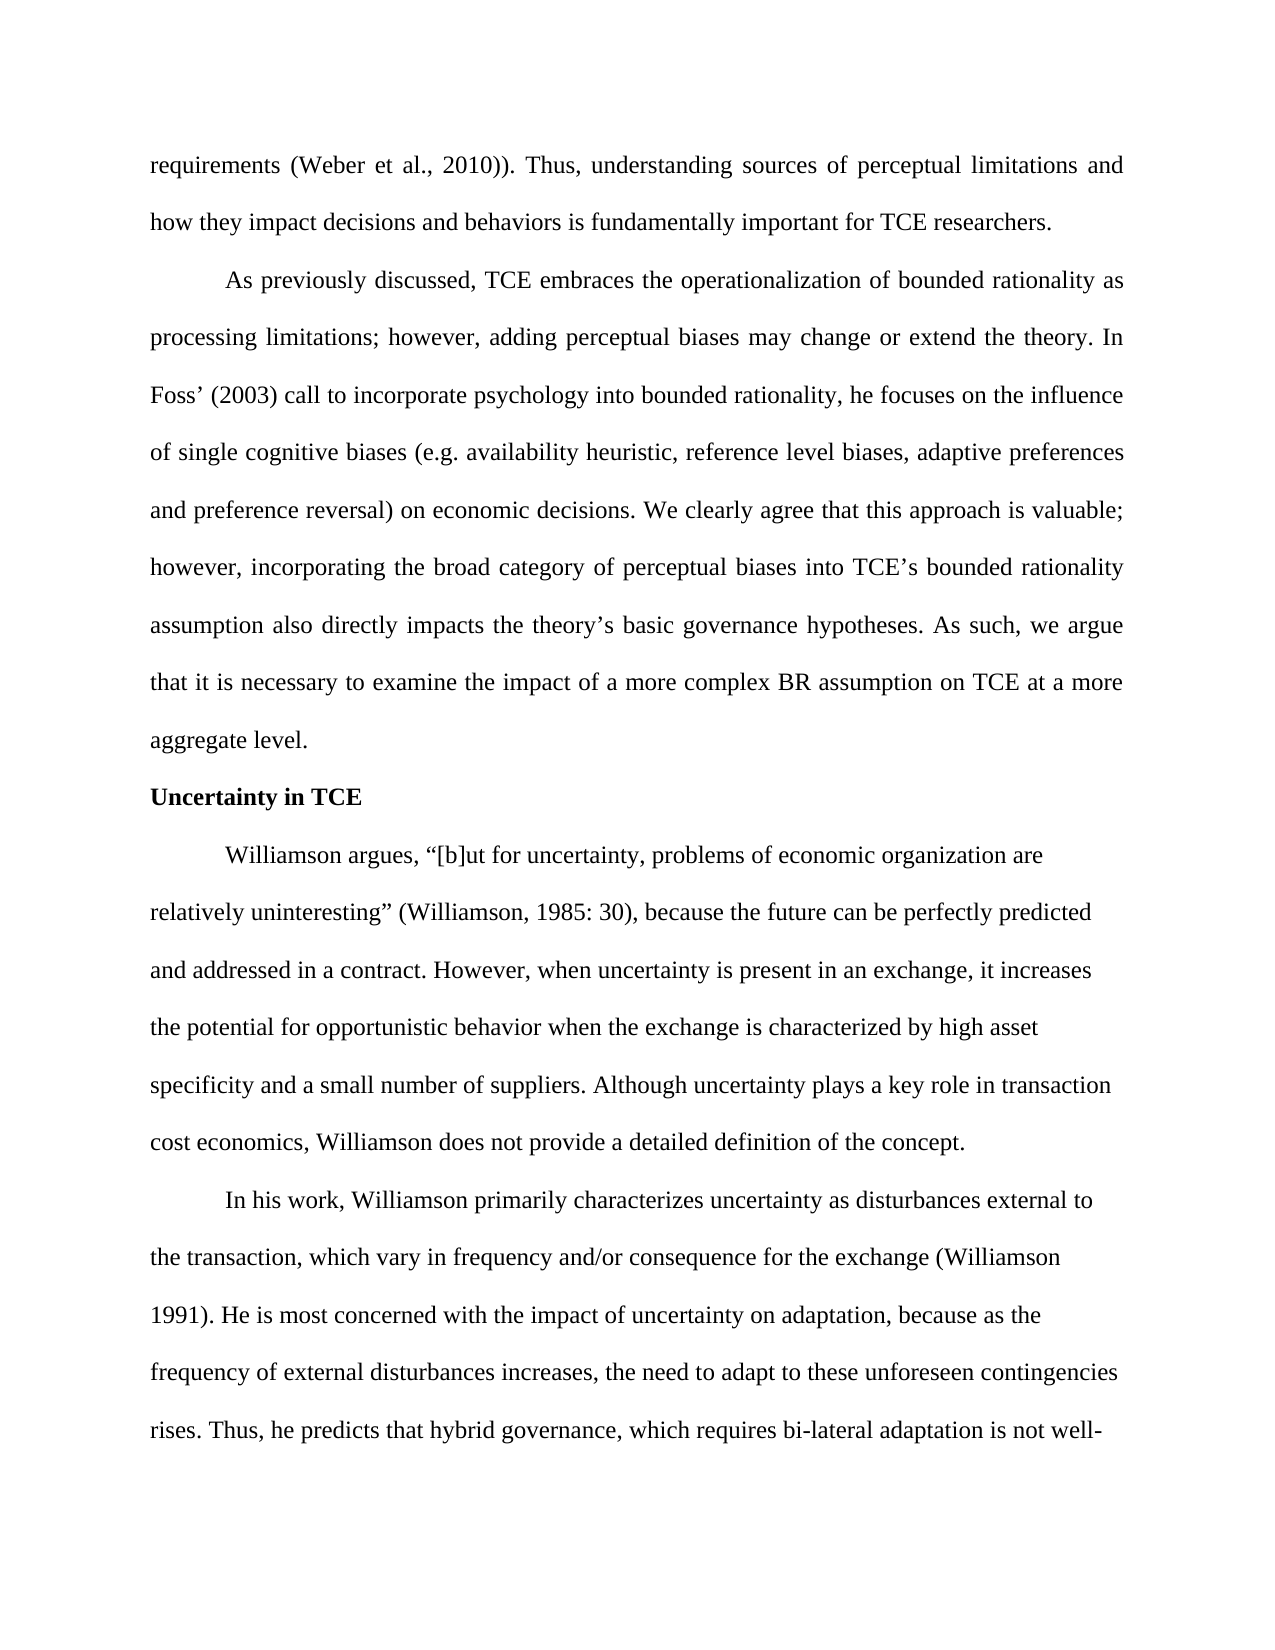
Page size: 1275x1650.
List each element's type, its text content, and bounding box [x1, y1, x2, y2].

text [150, 1185, 1125, 1444]
text As previously discussed, TCE embraces the operationalization of bounded rationality as processing limitations; however, adding perceptual biases may change or extend the theory. In Foss’ (2003) call to incorporate psychology into bounded rationality, he focuses on the influence of single cognitive biases (e.g. availability heuristic, reference level biases, adaptive preferences and preference reversal) on economic decisions. We clearly agree that this approach is valuable; however, incorporating the broad category of perceptual biases into TCE’s bounded rationality assumption also directly impacts the theory’s basic governance hypotheses. As such, we argue that it is necessary to examine the impact of a more complex BR assumption on TCE at a more aggregate level. [150, 265, 1125, 754]
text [150, 150, 1125, 236]
text Uncertainty in TCE [150, 782, 1125, 811]
text Williamson argues, “[b]ut for uncertainty, problems of economic organization are relatively uninteresting” (Williamson, 1985: 30), because the future can be perfectly predicted and addressed in a contract. However, when uncertainty is present in an exchange, it increases the potential for opportunistic behavior when the exchange is characterized by high asset specificity and a small number of suppliers. Although uncertainty plays a key role in transaction cost economics, Williamson does not provide a detailed definition of the concept. [150, 840, 1125, 1156]
